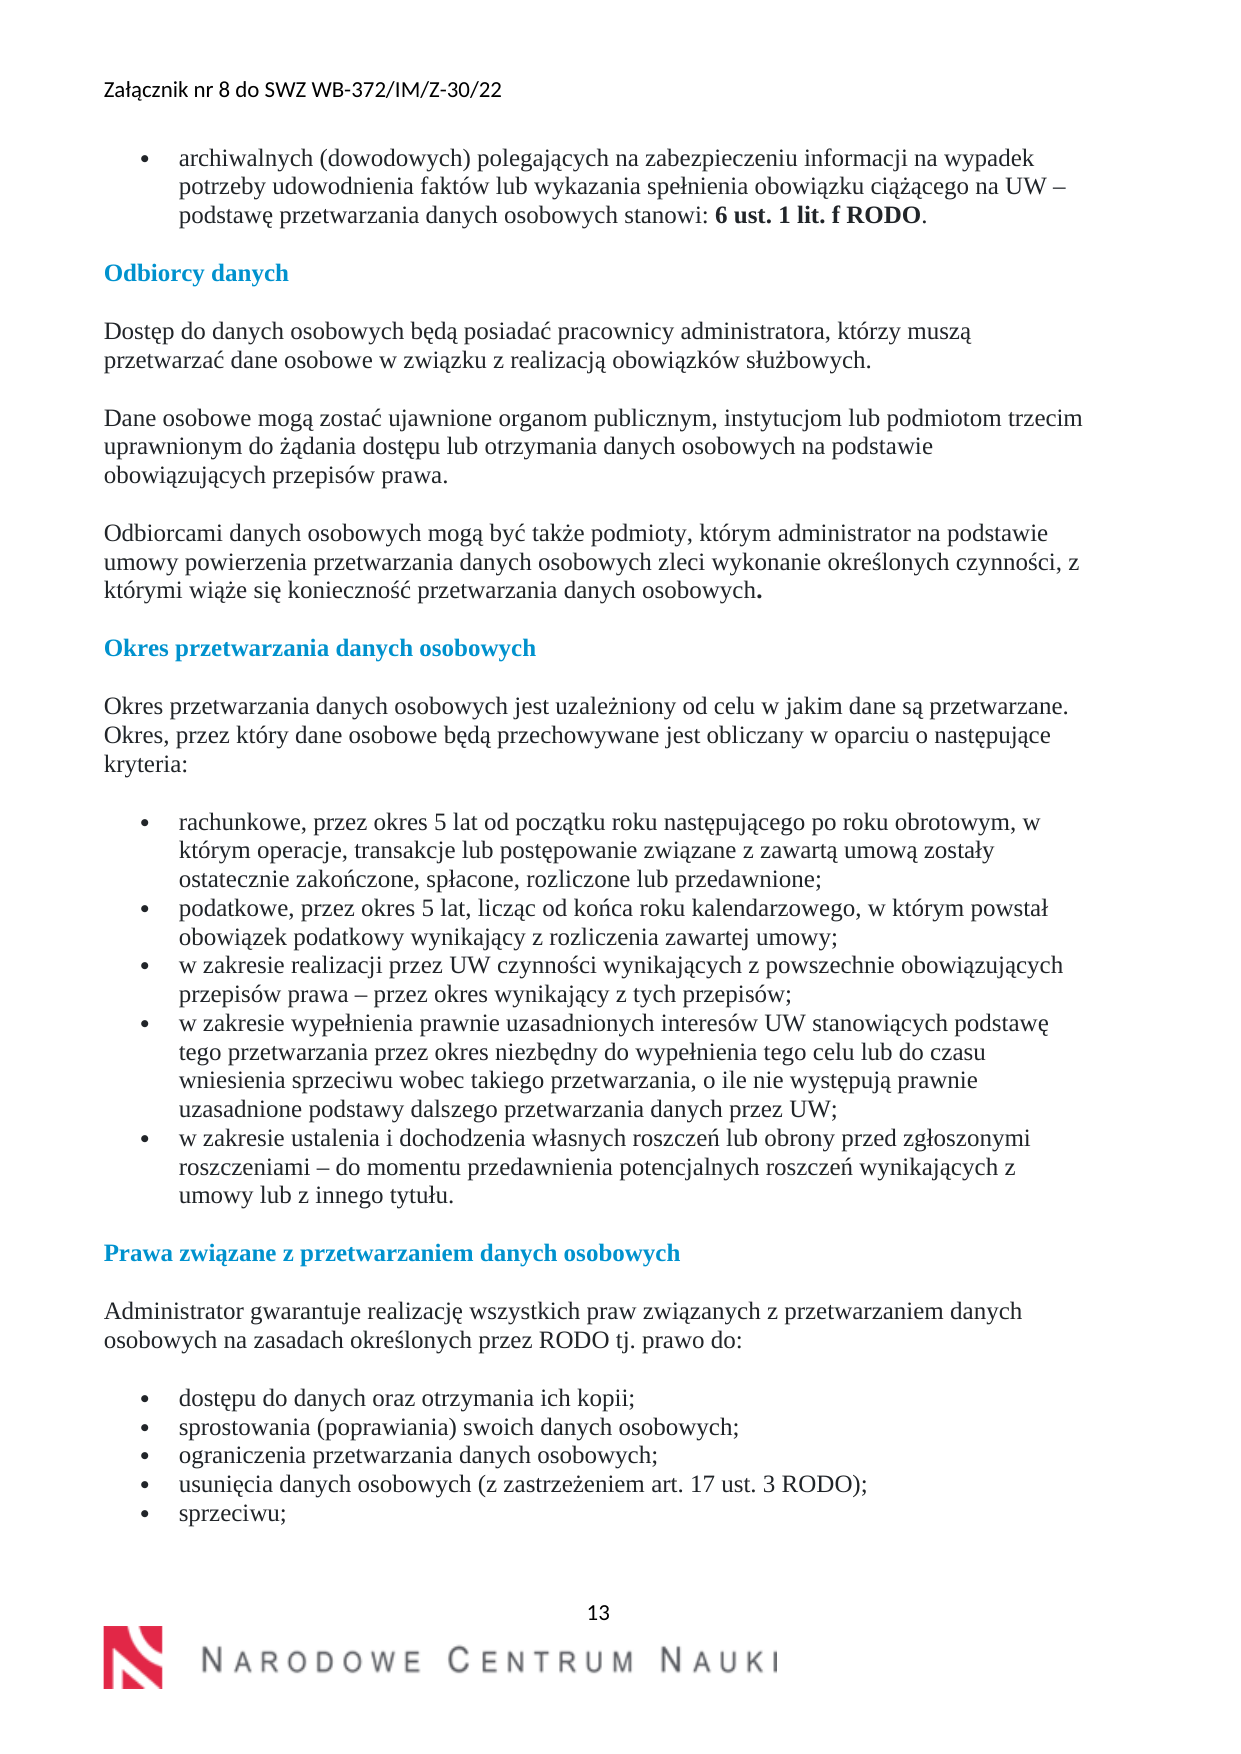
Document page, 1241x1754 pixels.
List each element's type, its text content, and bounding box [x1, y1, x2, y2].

list dostępu do danych oraz otrzymania ich kopii; [141, 1383, 1093, 1412]
list podatkowe, przez okres 5 lat, licząc od końca roku kalendarzowego, w którym powstał obowiązek podatkowy wynikający z rozliczenia zawartej umowy; [141, 893, 1093, 951]
list w zakresie ustalenia i dochodzenia własnych roszczeń lub obrony przed zgłoszonymi roszczeniami – do momentu przedawnienia potencjalnych roszczeń wynikających z umowy lub z innego tytułu. [141, 1123, 1093, 1209]
text Odbiorcami danych osobowych mogą być także podmioty, którym administrator na podstawie umowy powierzenia przetwarzania danych osobowych zleci wykonanie określonych czynności, z którymi wiąże się konieczność przetwarzania danych osobowych. [103, 518, 1093, 604]
list w zakresie wypełnienia prawnie uzasadnionych interesów UW stanowiących podstawę tego przetwarzania przez okres niezbędny do wypełnienia tego celu lub do czasu wniesienia sprzeciwu wobec takiego przetwarzania, o ile nie występują prawnie uzasadnione podstawy dalszego przetwarzania danych przez UW; [141, 1008, 1093, 1123]
list sprzeciwu; [141, 1498, 1093, 1527]
list archiwalnych (dowodowych) polegających na zabezpieczeniu informacji na wypadek potrzeby udowodnienia faktów lub wykazania spełnienia obowiązku ciążącego na UW – podstawę przetwarzania danych osobowych stanowi: 6 ust. 1 lit. f RODO. [141, 143, 1093, 229]
picture [103, 1626, 777, 1689]
list sprostowania (poprawiania) swoich danych osobowych; [141, 1412, 1093, 1441]
text Odbiorcy danych [103, 258, 1093, 287]
text Prawa związane z przetwarzaniem danych osobowych [103, 1238, 1093, 1267]
list ograniczenia przetwarzania danych osobowych; [141, 1441, 1093, 1469]
list w zakresie realizacji przez UW czynności wynikających z powszechnie obowiązujących przepisów prawa – przez okres wynikający z tych przepisów; [141, 951, 1093, 1008]
text Okres przetwarzania danych osobowych jest uzależniony od celu w jakim dane są przetwarzane. Okres, przez który dane osobowe będą przechowywane jest obliczany w oparciu o następujące kryteria: [103, 691, 1093, 778]
list usunięcia danych osobowych (z zastrzeżeniem art. 17 ust. 3 RODO); [141, 1469, 1093, 1498]
text Dostęp do danych osobowych będą posiadać pracownicy administratora, którzy muszą przetwarzać dane osobowe w związku z realizacją obowiązków służbowych. [103, 316, 1093, 373]
text Okres przetwarzania danych osobowych [103, 633, 1093, 662]
list rachunkowe, przez okres 5 lat od początku roku następującego po roku obrotowym, w którym operacje, transakcje lub postępowanie związane z zawartą umową zostały ostatecznie zakończone, spłacone, rozliczone lub przedawnione; [141, 807, 1093, 893]
text Administrator gwarantuje realizację wszystkich praw związanych z przetwarzaniem danych osobowych na zasadach określonych przez RODO tj. prawo do: [103, 1296, 1093, 1354]
text Dane osobowe mogą zostać ujawnione organom publicznym, instytucjom lub podmiotom trzecim uprawnionym do żądania dostępu lub otrzymania danych osobowych na podstawie obowiązujących przepisów prawa. [103, 403, 1093, 489]
